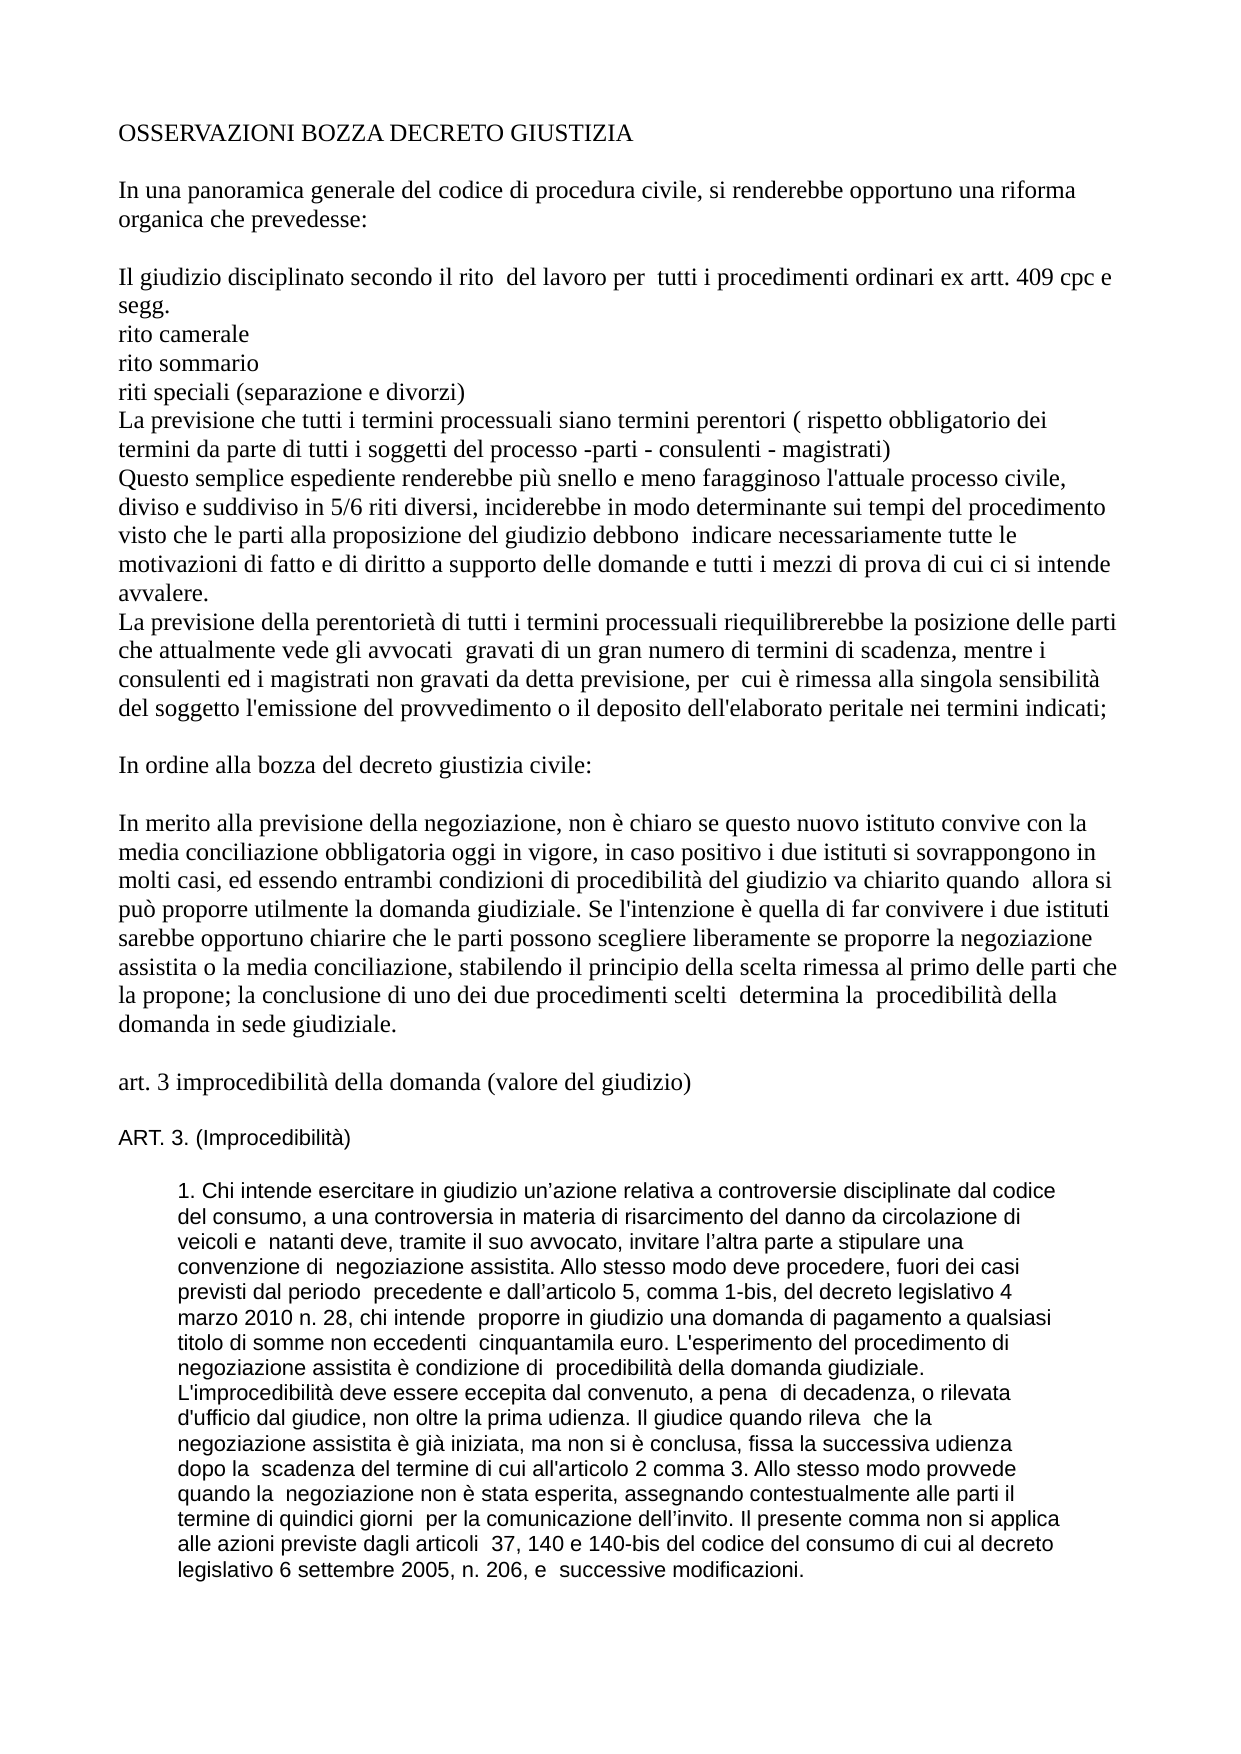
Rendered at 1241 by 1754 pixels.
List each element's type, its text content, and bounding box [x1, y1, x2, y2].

text art. 3 improcedibilità della domanda (valore del giudizio) [118, 1067, 1122, 1096]
text La previsione della perentorietà di tutti i termini processuali riequilibrerebbe la posizione delle parti che attualmente vede gli avvocati gravati di un gran numero di termini di scadenza, mentre i consulenti ed i magistrati non gravati da detta previsione, per cui è rimessa alla singola sensibilità [118, 607, 1122, 693]
text Questo semplice espediente renderebbe più snello e meno faragginoso l'attuale processo civile, diviso e suddiviso in 5/6 riti diversi, inciderebbe in modo determinante sui tempi del procedimento visto che le parti alla proposizione del giudizio debbono indicare necessariamente tutte le motivazioni di fatto e di diritto a supporto delle domande e tutti i mezzi di prova di cui ci si intende avvalere. [118, 463, 1122, 607]
text La previsione che tutti i termini processuali siano termini perentori ( rispetto obbligatorio dei termini da parte di tutti i soggetti del processo -parti - consulenti - magistrati) [118, 406, 1122, 463]
text rito sommario [118, 348, 1122, 377]
text In una panoramica generale del codice di procedura civile, si renderebbe opportuno una riforma organica che prevedesse: [118, 176, 1122, 233]
text Il giudizio disciplinato secondo il rito del lavoro per tutti i procedimenti ordinari ex artt. 409 cpc e segg. [118, 262, 1122, 319]
text riti speciali (separazione e divorzi) [118, 377, 1122, 406]
text del soggetto l'emissione del provvedimento o il deposito dell'elaborato peritale nei termini indicati; [118, 693, 1122, 722]
text OSSERVAZIONI BOZZA DECRETO GIUSTIZIA [118, 118, 1122, 147]
text 1. Chi intende esercitare in giudizio un’azione relativa a controversie disciplinate dal codice del consumo, a una controversia in materia di risarcimento del danno da circolazione di veicoli e natanti deve, tramite il suo avvocato, invitare l’altra parte a stipulare una convenzione di negoziazione assistita. Allo stesso modo deve procedere, fuori dei casi previsti dal periodo precedente e dall’articolo 5, comma 1-bis, del decreto legislativo 4 marzo 2010 n. 28, chi intende proporre in giudizio una domanda di pagamento a qualsiasi titolo di somme non eccedenti cinquantamila euro. L'esperimento del procedimento di negoziazione assistita è condizione di procedibilità della domanda giudiziale. L'improcedibilità deve essere eccepita dal convenuto, a pena di decadenza, o rilevata d'ufficio dal giudice, non oltre la prima udienza. Il giudice quando rileva che la negoziazione assistita è già iniziata, ma non si è conclusa, fissa la successiva udienza dopo la scadenza del termine di cui all'articolo 2 comma 3. Allo stesso modo provvede quando la negoziazione non è stata esperita, assegnando contestualmente alle parti il termine di quindici giorni per la comunicazione dell’invito. Il presente comma non si applica alle azioni previste dagli articoli 37, 140 e 140-bis del codice del consumo di cui al decreto legislativo 6 settembre 2005, n. 206, e successive modificazioni. [177, 1178, 1063, 1582]
text rito camerale [118, 319, 1122, 348]
text ART. 3. (Improcedibilità) [118, 1124, 1122, 1149]
text In ordine alla bozza del decreto giustizia civile: [118, 751, 1122, 779]
text In merito alla previsione della negoziazione, non è chiaro se questo nuovo istituto convive con la media conciliazione obbligatoria oggi in vigore, in caso positivo i due istituti si sovrappongono in molti casi, ed essendo entrambi condizioni di procedibilità del giudizio va chiarito quando allora si può proporre utilmente la domanda giudiziale. Se l'intenzione è quella di far convivere i due istituti sarebbe opportuno chiarire che le parti possono scegliere liberamente se proporre la negoziazione assistita o la media conciliazione, stabilendo il principio della scelta rimessa al primo delle parti che la propone; la conclusione di uno dei due procedimenti scelti determina la procedibilità della domanda in sede giudiziale. [118, 808, 1122, 1038]
